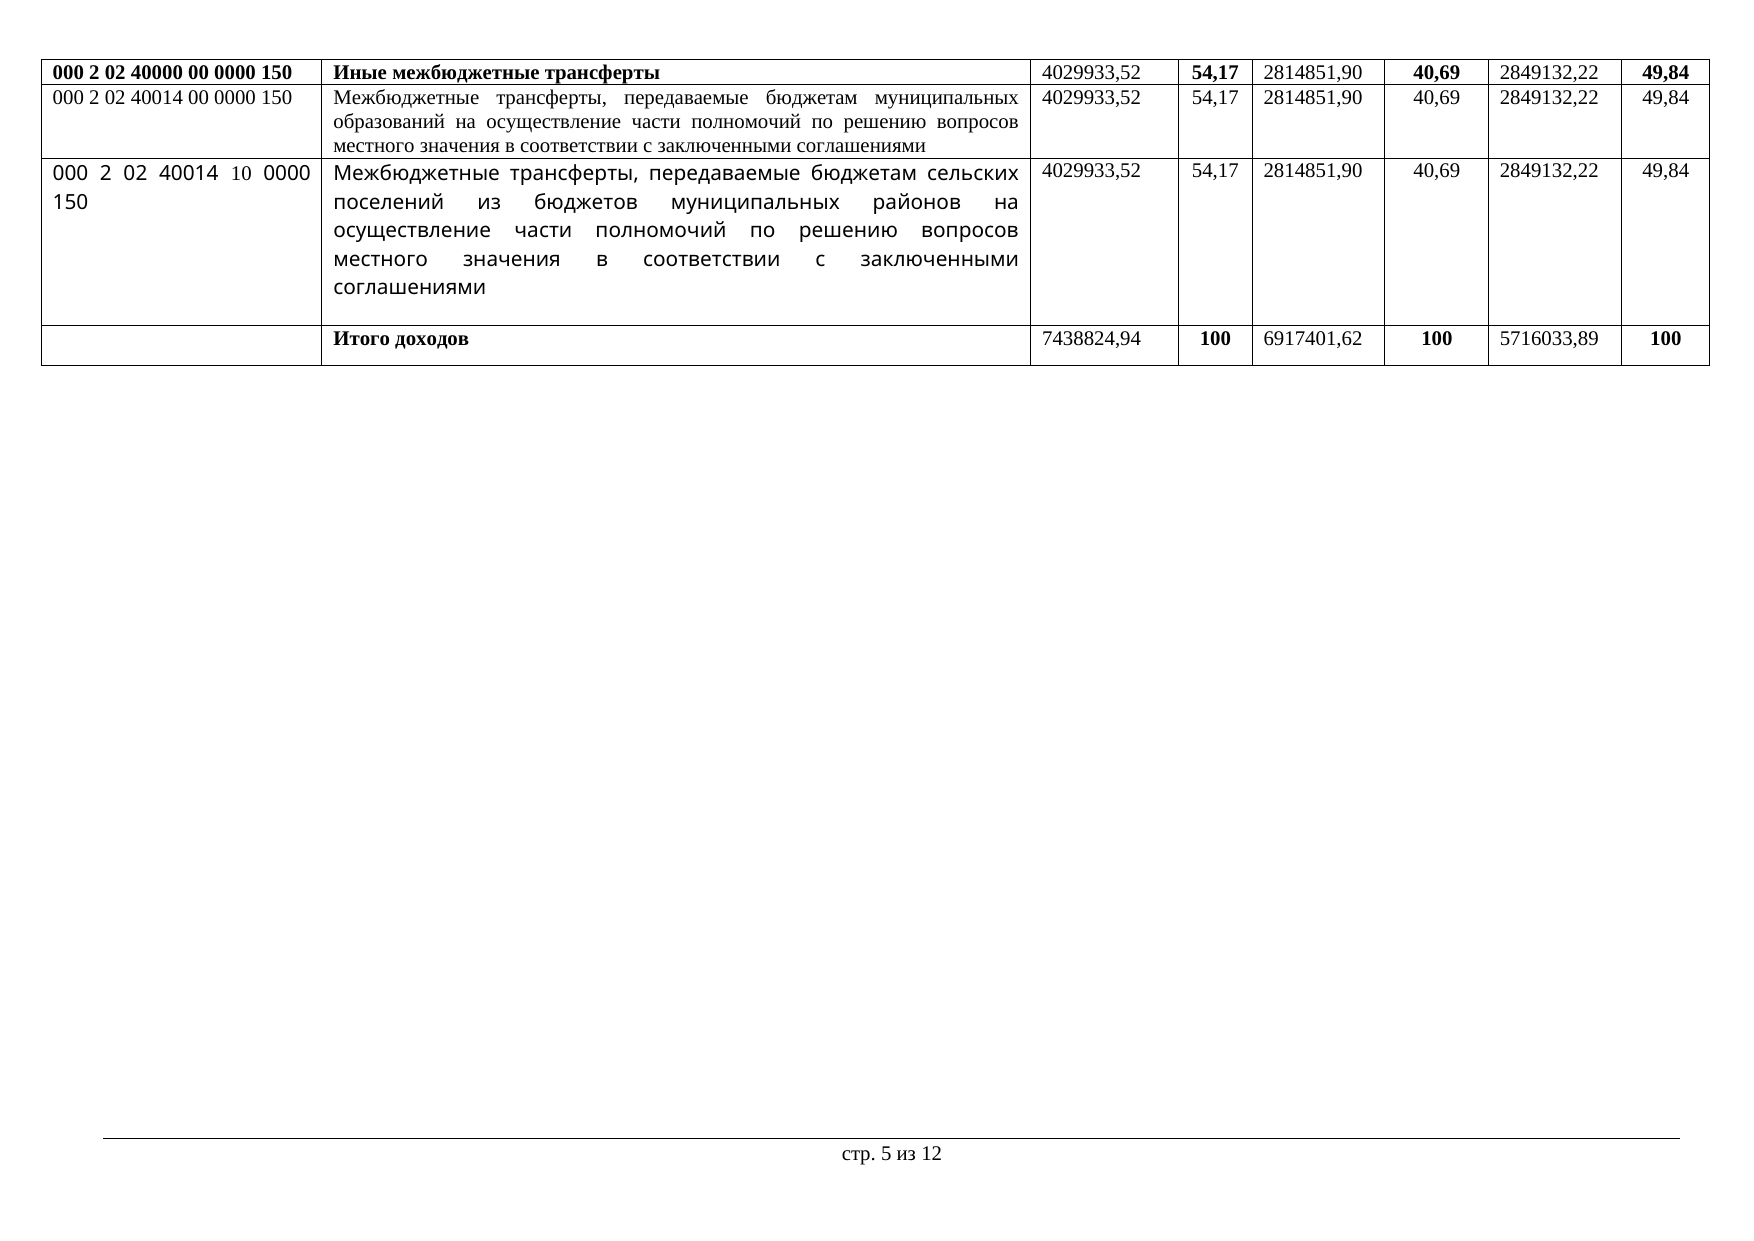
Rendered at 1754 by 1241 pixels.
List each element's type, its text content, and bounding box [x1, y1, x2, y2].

table_cell 6917401,62 [1253, 326, 1384, 365]
table_cell 2814851,90 [1253, 159, 1384, 325]
table_cell 000 2 02 40014 00 0000 150 [42, 85, 321, 157]
table_cell 40,69 [1385, 60, 1488, 84]
table_cell 40,69 [1385, 85, 1488, 157]
table_cell 000 2 02 40000 00 0000 150 [42, 60, 321, 84]
table_cell 000 2 02 40014 10 0000 150 [42, 159, 321, 325]
table_cell 2849132,22 [1489, 159, 1621, 325]
table_cell 2849132,22 [1489, 60, 1621, 84]
table_cell 49,84 [1622, 85, 1709, 157]
table_cell 49,84 [1622, 60, 1709, 84]
table_cell 54,17 [1179, 85, 1252, 157]
table_cell 54,17 [1179, 60, 1252, 84]
table_cell 4029933,52 [1031, 85, 1178, 157]
table_cell 49,84 [1622, 159, 1709, 325]
table_cell 7438824,94 [1031, 326, 1178, 365]
table_cell 5716033,89 [1489, 326, 1621, 365]
table_cell [42, 326, 321, 365]
table_cell Межбюджетные трансферты, передаваемые бюджетам сельских поселений из бюджетов муниципальных районов на осуществление части полномочий по решению вопросов местного значения в соответствии с заключенными соглашениями [322, 159, 1030, 325]
table_cell Межбюджетные трансферты, передаваемые бюджетам муниципальных образований на осуществление части полномочий по решению вопросов местного значения в соответствии с заключенными соглашениями [322, 85, 1030, 157]
table_cell 100 [1622, 326, 1709, 365]
table_cell 4029933,52 [1031, 159, 1178, 325]
table_cell 2814851,90 [1253, 85, 1384, 157]
table_cell 100 [1385, 326, 1488, 365]
table_cell 100 [1179, 326, 1252, 365]
table_cell 2814851,90 [1253, 60, 1384, 84]
table_cell 2849132,22 [1489, 85, 1621, 157]
table_cell Иные межбюджетные трансферты [322, 60, 1030, 84]
table_cell 40,69 [1385, 159, 1488, 325]
table_cell Итого доходов [322, 326, 1030, 365]
table_cell 54,17 [1179, 159, 1252, 325]
table_cell 4029933,52 [1031, 60, 1178, 84]
